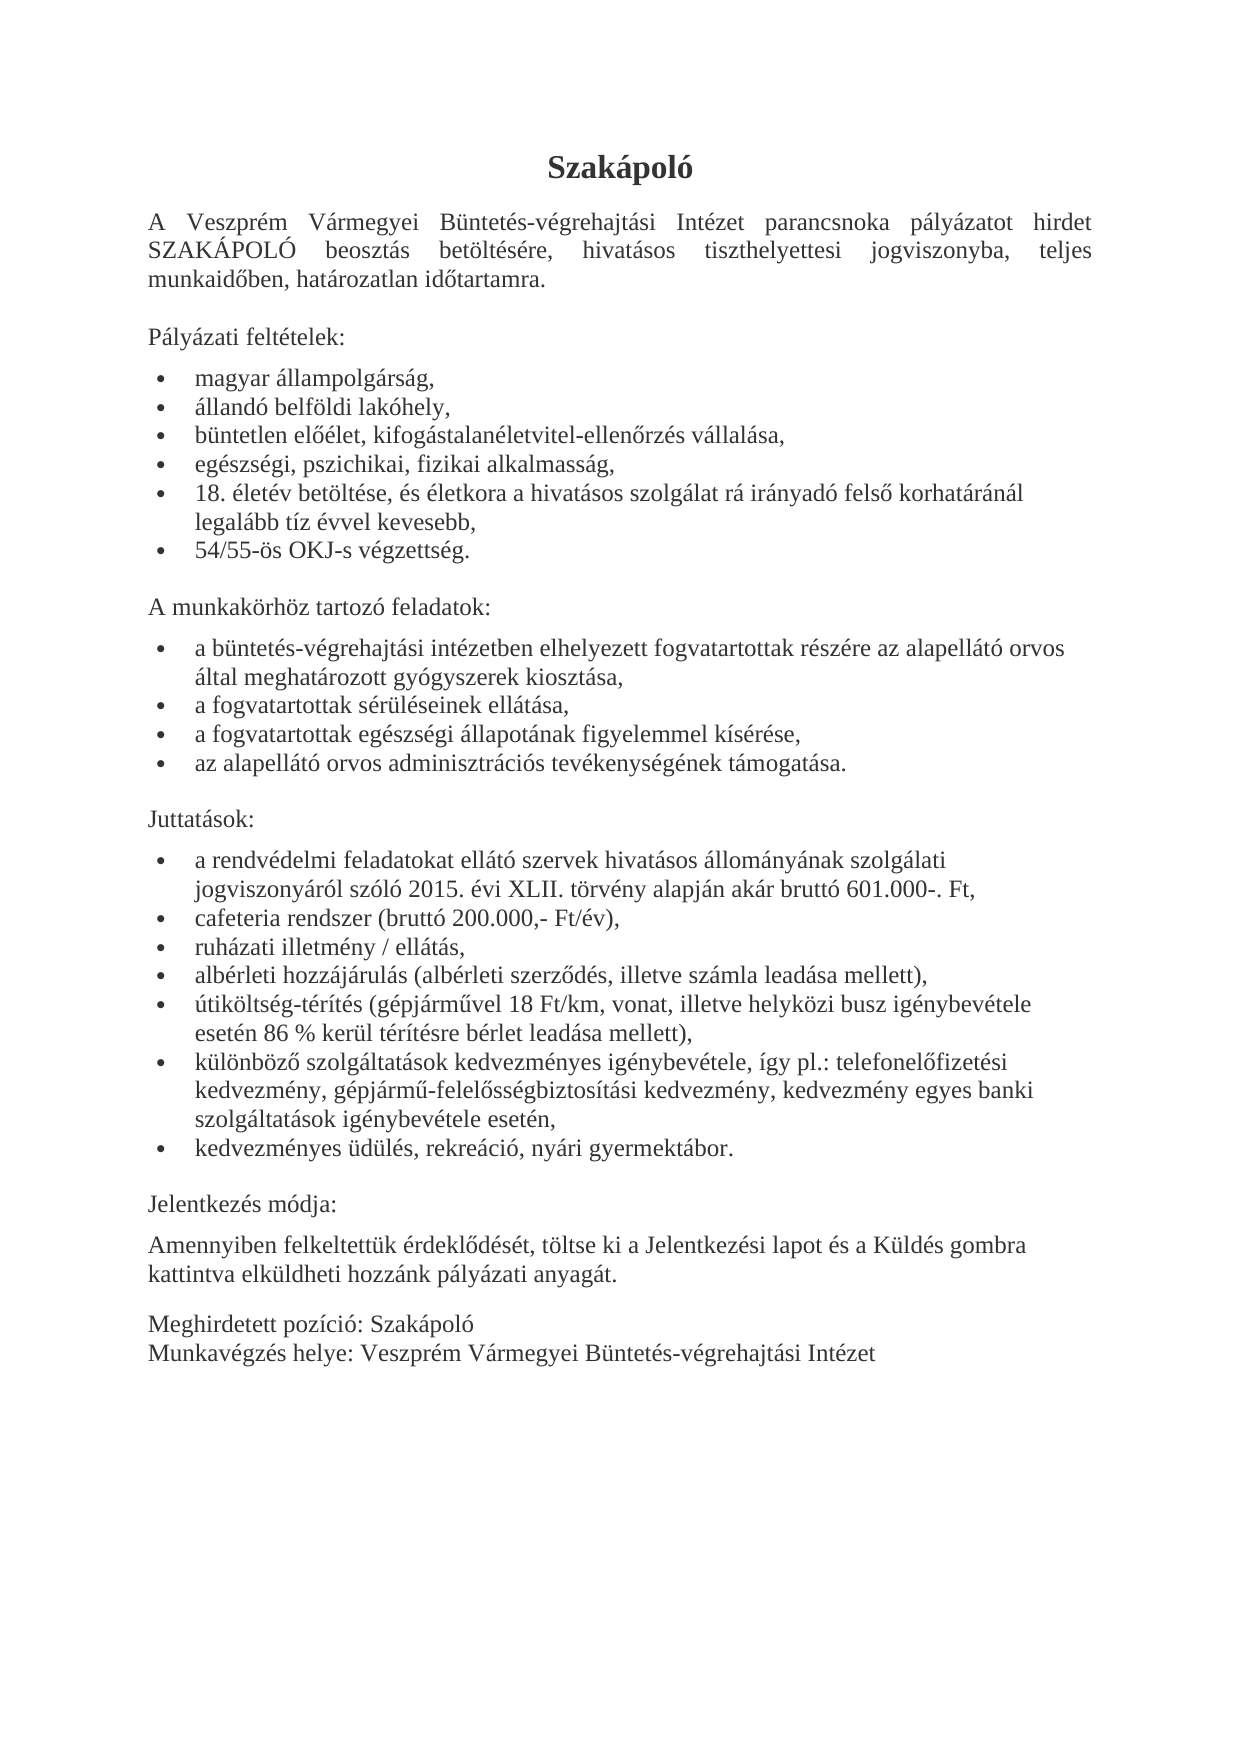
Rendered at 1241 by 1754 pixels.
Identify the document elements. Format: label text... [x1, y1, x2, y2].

list a rendvédelmi feladatokat ellátó szervek hivatásos állományának szolgálati jogviszonyáról szóló 2015. évi XLII. törvény alapján akár bruttó 601.000-. Ft, [157, 846, 1093, 903]
list a fogvatartottak egészségi állapotának figyelemmel kísérése, [157, 719, 1093, 748]
list a fogvatartottak sérüléseinek ellátása, [157, 691, 1093, 719]
text Szakápoló [148, 148, 1093, 186]
text A Veszprém Vármegyei Büntetés-végrehajtási Intézet parancsnoka pályázatot hirdet SZAKÁPOLÓ beosztás betöltésére, hivatásos tiszthelyettesi jogviszonyba, teljes munkaidőben, határozatlan időtartamra. [148, 207, 1093, 293]
list büntetlen előélet, kifogástalanéletvitel-ellenőrzés vállalása, [157, 421, 1093, 449]
list útiköltség-térítés (gépjárművel 18 Ft/km, vonat, illetve helyközi busz igénybevétele esetén 86 % kerül térítésre bérlet leadása mellett), [157, 989, 1093, 1047]
text Jelentkezés módja: [148, 1162, 1093, 1218]
text Meghirdetett pozíció: Szakápoló [148, 1309, 1093, 1338]
list kedvezményes üdülés, rekreáció, nyári gyermektábor. [157, 1133, 1093, 1162]
list 54/55-ös OKJ-s végzettség. [157, 536, 1093, 564]
text A munkakörhöz tartozó feladatok: [148, 564, 1093, 621]
list a büntetés-végrehajtási intézetben elhelyezett fogvatartottak részére az alapellátó orvos által meghatározott gyógyszerek kiosztása, [157, 633, 1093, 691]
text Munkavégzés helye: Veszprém Vármegyei Büntetés-végrehajtási Intézet [148, 1338, 1093, 1366]
text Pályázati feltételek: [148, 322, 1093, 351]
list különböző szolgáltatások kedvezményes igénybevétele, így pl.: telefonelőfizetési kedvezmény, gépjármű-felelősségbiztosítási kedvezmény, kedvezmény egyes banki szolgáltatások igénybevétele esetén, [157, 1047, 1093, 1133]
list cafeteria rendszer (bruttó 200.000,- Ft/év), [157, 903, 1093, 932]
text Amennyiben felkeltettük érdeklődését, töltse ki a Jelentkezési lapot és a Küldés gombra kattintva elküldheti hozzánk pályázati anyagát. [148, 1231, 1093, 1288]
list az alapellátó orvos adminisztrációs tevékenységének támogatása. [157, 748, 1093, 777]
list albérleti hozzájárulás (albérleti szerződés, illetve számla leadása mellett), [157, 961, 1093, 989]
list egészségi, pszichikai, fizikai alkalmasság, [157, 449, 1093, 478]
list állandó belföldi lakóhely, [157, 392, 1093, 421]
text Juttatások: [148, 777, 1093, 833]
list magyar állampolgárság, [157, 363, 1093, 392]
list 18. életév betöltése, és életkora a hivatásos szolgálat rá irányadó felső korhatáránál legalább tíz évvel kevesebb, [157, 478, 1093, 536]
list ruházati illetmény / ellátás, [157, 932, 1093, 961]
